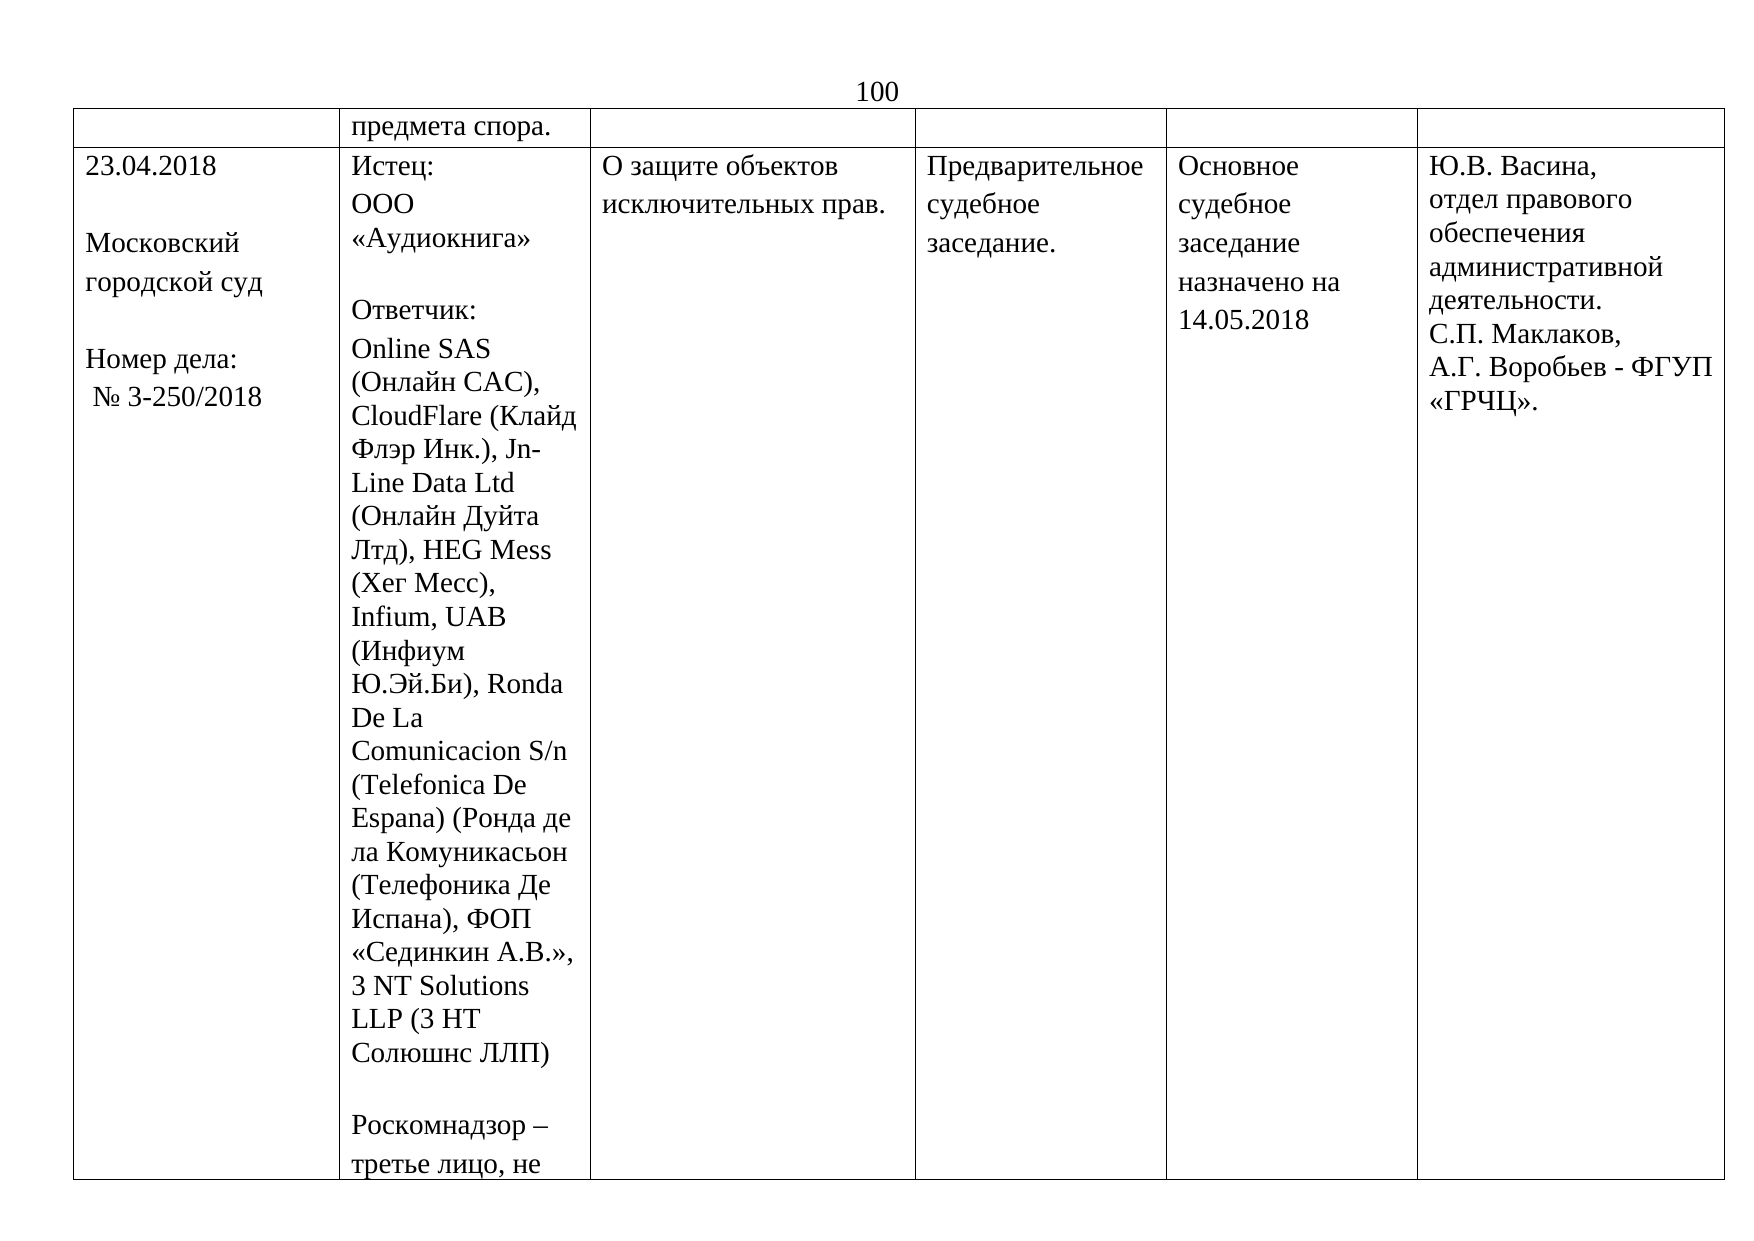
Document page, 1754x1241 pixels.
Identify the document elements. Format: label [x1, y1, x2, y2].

table_cell [1418, 148, 1724, 1179]
table_cell [916, 109, 1166, 147]
table_cell [74, 148, 339, 1179]
table_cell [591, 148, 915, 1179]
table_cell [74, 109, 339, 147]
table_cell [1167, 148, 1417, 1179]
table_cell [1418, 109, 1724, 147]
table_cell [340, 148, 590, 1179]
table_cell [1167, 109, 1417, 147]
table_cell [916, 148, 1166, 1179]
table_cell [340, 109, 590, 147]
table_cell [591, 109, 915, 147]
